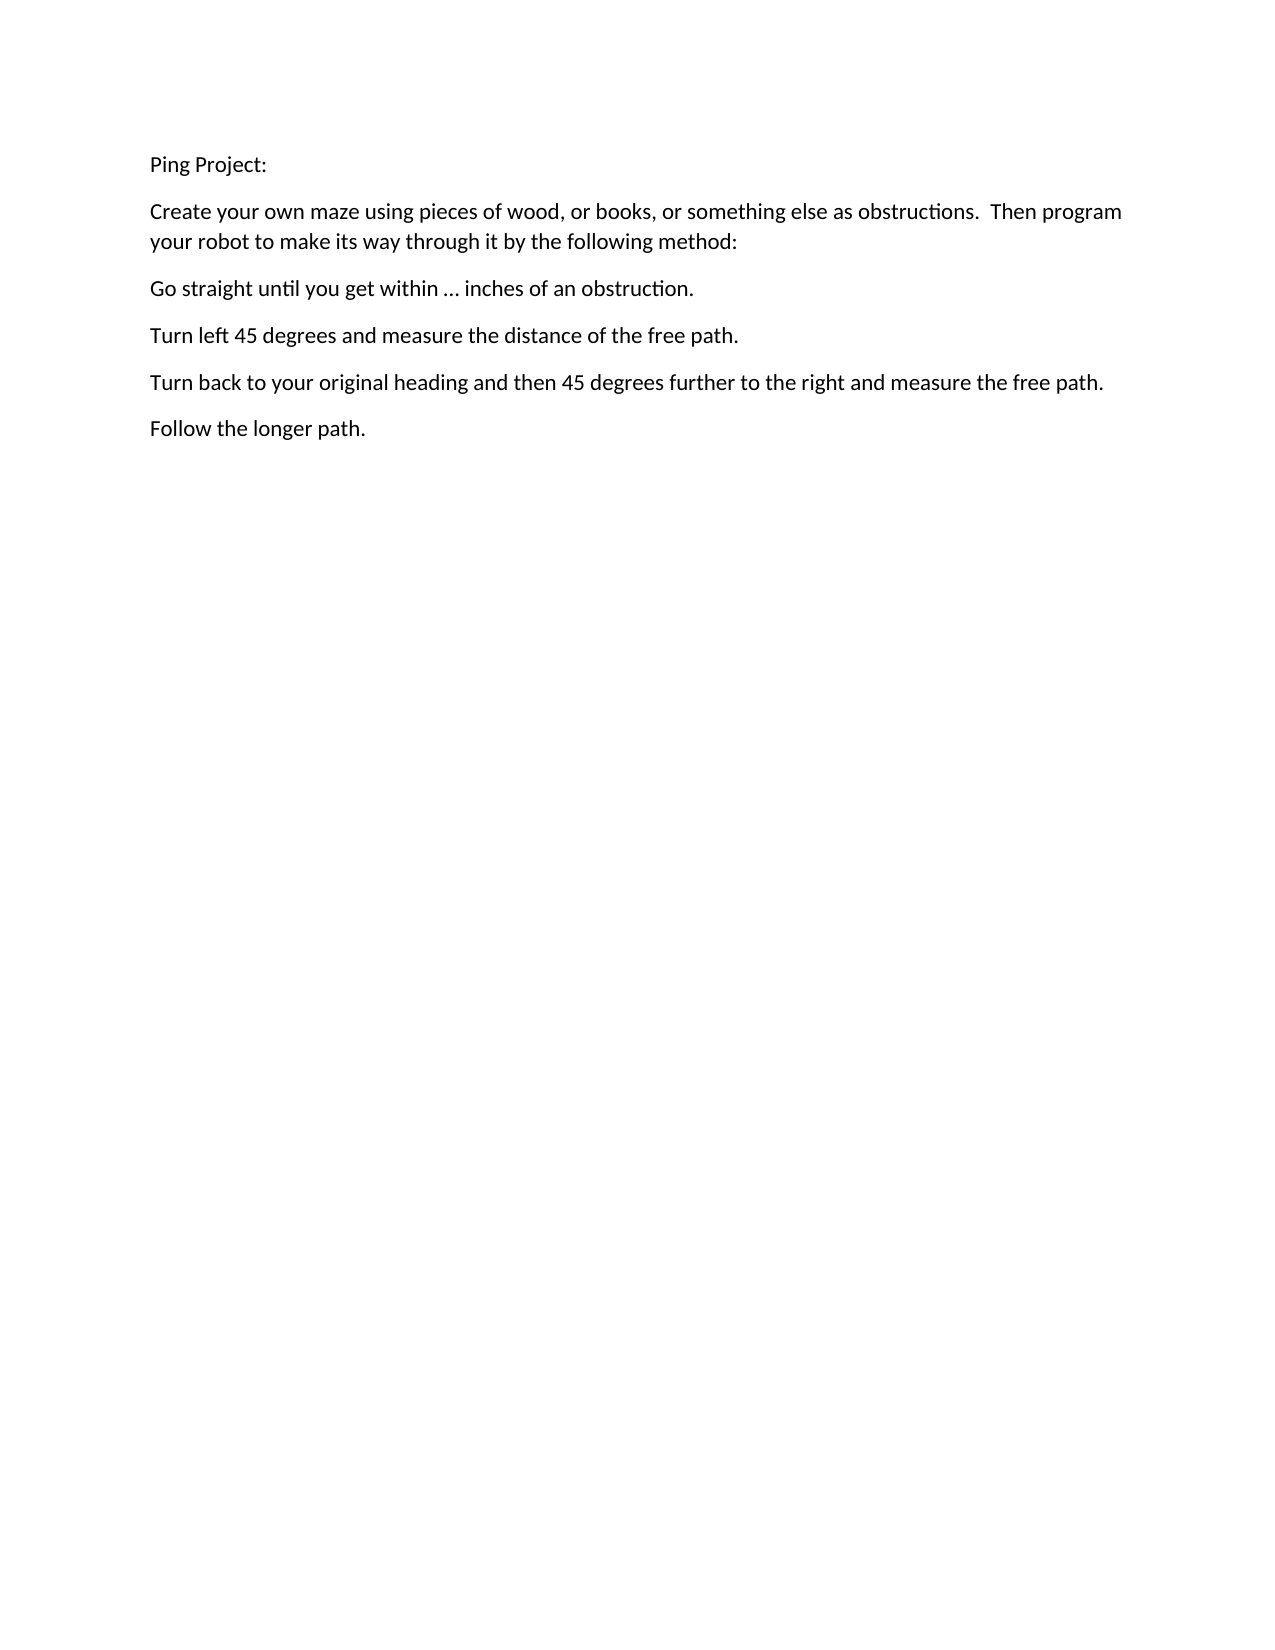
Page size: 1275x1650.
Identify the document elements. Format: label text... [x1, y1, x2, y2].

text Create your own maze using pieces of wood, or books, or something else as obstructions. Then program your robot to make its way through it by the following method: [150, 197, 1125, 255]
text Turn back to your original heading and then 45 degrees further to the right and measure the free path. [150, 368, 1125, 396]
text Ping Project: [150, 150, 1125, 178]
text Turn left 45 degrees and measure the distance of the free path. [150, 321, 1125, 349]
text Follow the longer path. [150, 414, 1125, 443]
text Go straight until you get within … inches of an obstruction. [150, 274, 1125, 302]
